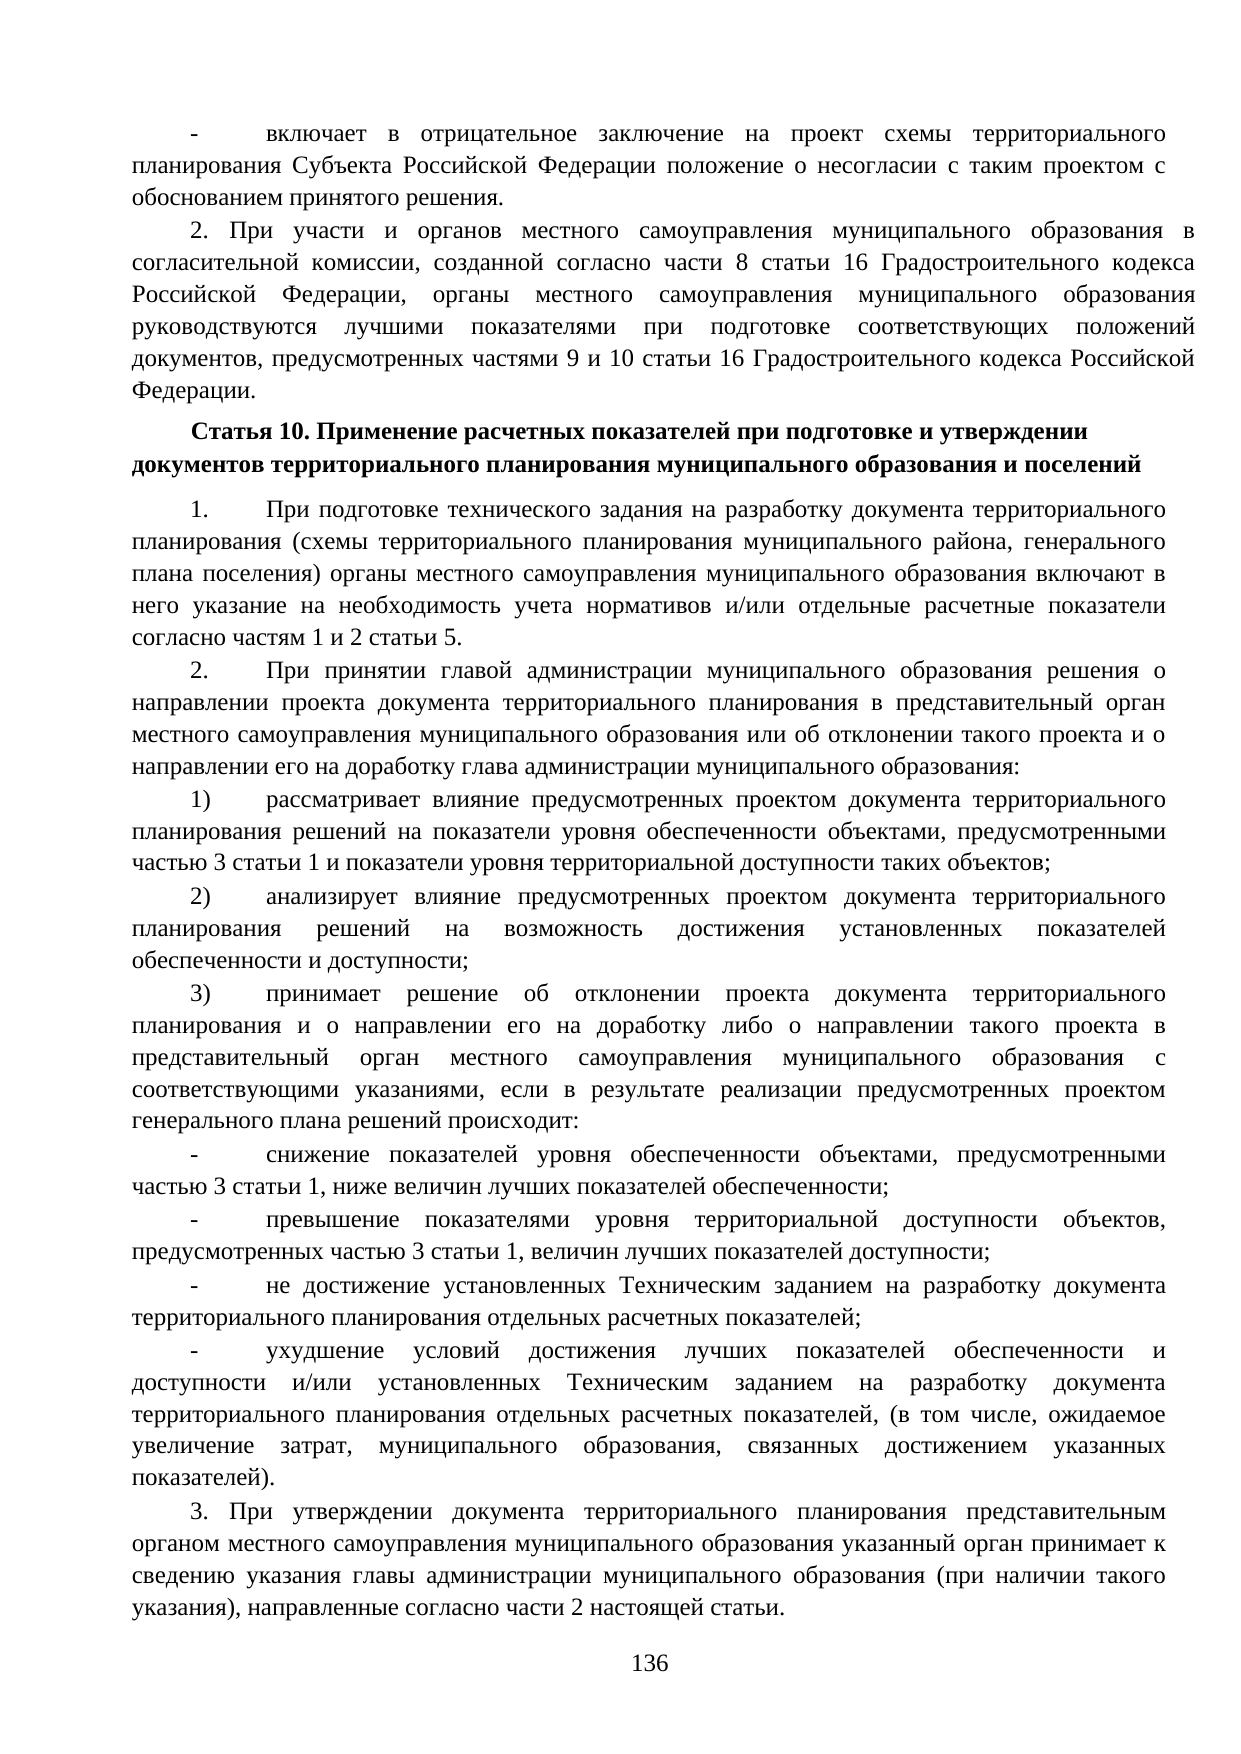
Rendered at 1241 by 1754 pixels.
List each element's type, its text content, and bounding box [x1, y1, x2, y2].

list рассматривает влияние предусмотренных проектом документа территориального планирования решений на показатели уровня обеспеченности объектами, предусмотренными частью 3 статьи 1 и показатели уровня территориальной доступности таких объектов; [132, 784, 1167, 876]
text 3. При утверждении документа территориального планирования представительным органом местного самоуправления муниципального образования указанный орган принимает к сведению указания главы администрации муниципального образования (при наличии такого указания), направленные согласно части 2 настоящей статьи. [132, 1496, 1167, 1620]
list превышение показателями уровня территориальной доступности объектов, предусмотренных частью 3 статьи 1, величин лучших показателей доступности; [132, 1204, 1167, 1265]
list ухудшение условий достижения лучших показателей обеспеченности и доступности и/или установленных Техническим заданием на разработку документа территориального планирования отдельных расчетных показателей, (в том числе, ожидаемое увеличение затрат, муниципального образования, связанных достижением указанных показателей). [132, 1335, 1167, 1491]
list При принятии главой администрации муниципального образования решения о направлении проекта документа территориального планирования в представительный орган местного самоуправления муниципального образования или об отклонении такого проекта и о направлении его на доработку глава администрации муниципального образования: [132, 655, 1167, 780]
text 2. При участи и органов местного самоуправления муниципального образования в согласительной комиссии, созданной согласно части 8 статьи 16 Градостроительного кодекса Российской Федерации, органы местного самоуправления муниципального образования руководствуются лучшими показателями при подготовке соответствующих положений документов, предусмотренных частями 9 и 10 статьи 16 Градостроительного кодекса Российской Федерации. [132, 215, 1196, 403]
list При подготовке технического задания на разработку документа территориального планирования (схемы территориального планирования муниципального района, генерального плана поселения) органы местного самоуправления муниципального образования включают в него указание на необходимость учета нормативов и/или отдельные расчетные показатели согласно частям 1 и 2 статьи 5. [132, 494, 1167, 651]
list включает в отрицательное заключение на проект схемы территориального планирования Субъекта Российской Федерации положение о несогласии с таким проектом с обоснованием принятого решения. [132, 118, 1167, 211]
list снижение показателей уровня обеспеченности объектами, предусмотренными частью 3 статьи 1, ниже величин лучших показателей обеспеченности; [132, 1139, 1167, 1200]
text Статья 10. Применение расчетных показателей при подготовке и утверждении документов территориального планирования муниципального образования и поселений [132, 416, 1169, 477]
list не достижение установленных Техническим заданием на разработку документа территориального планирования отдельных расчетных показателей; [132, 1270, 1167, 1330]
list принимает решение об отклонении проекта документа территориального планирования и о направлении его на доработку либо о направлении такого проекта в представительный орган местного самоуправления муниципального образования с соответствующими указаниями, если в результате реализации предусмотренных проектом генерального плана решений происходит: [132, 978, 1167, 1134]
list анализирует влияние предусмотренных проектом документа территориального планирования решений на возможность достижения установленных показателей обеспеченности и доступности; [132, 881, 1167, 973]
